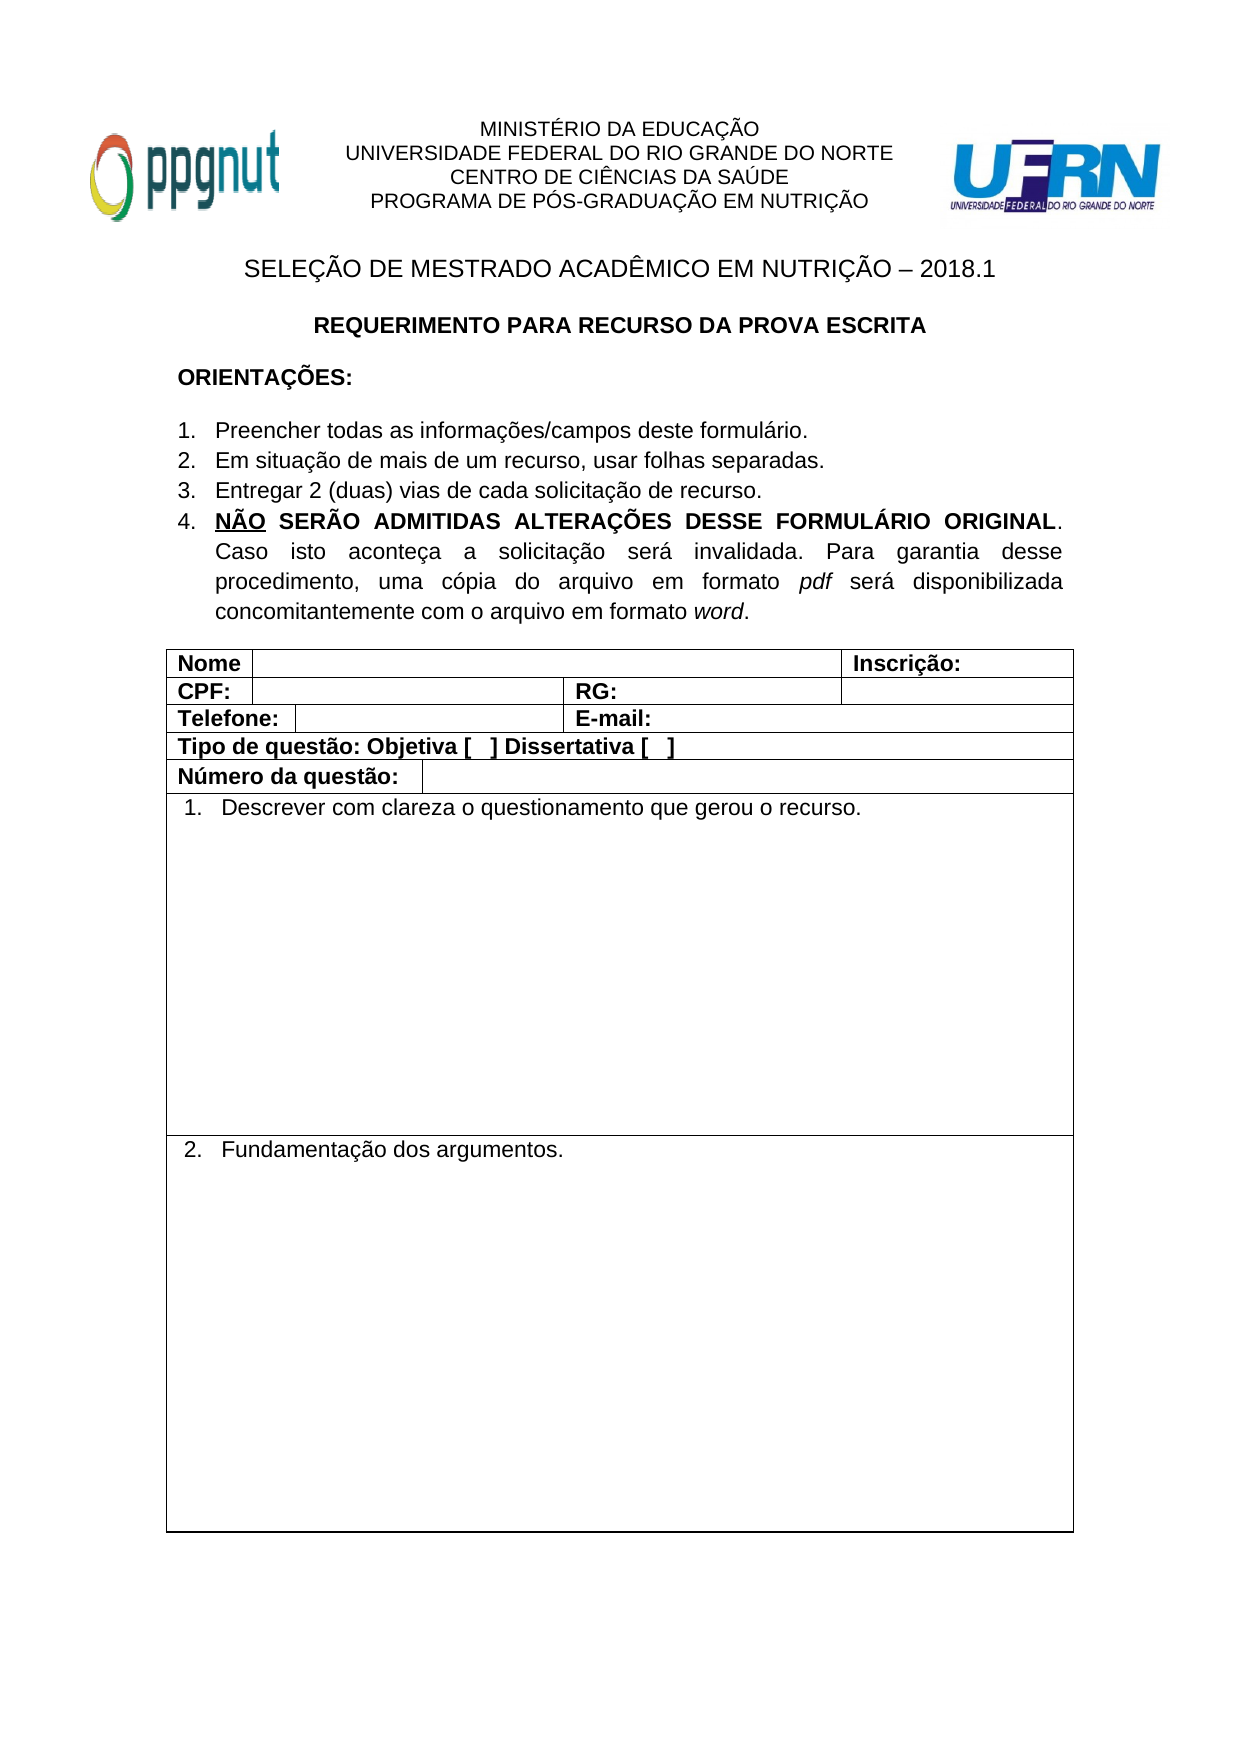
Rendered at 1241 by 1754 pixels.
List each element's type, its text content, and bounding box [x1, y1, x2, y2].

picture [940, 123, 1170, 229]
table_cell [423, 760, 1073, 793]
list NÃO SERÃO ADMITIDAS ALTERAÇÕES DESSE FORMULÁRIO ORIGINAL. Caso isto aconteça a solicitação será invalidada. Para garantia desse procedimento, uma cópia do arquivo em formato pdf será disponibilizada concomitantemente com o arquivo em formato word. [177, 508, 1063, 625]
list Preencher todas as informações/campos deste formulário. [177, 417, 1063, 443]
table_cell E-mail: [564, 705, 1073, 732]
table_cell Fundamentação dos argumentos. [167, 1136, 1073, 1531]
text REQUERIMENTO PARA RECURSO DA PROVA ESCRITA [177, 312, 1063, 338]
table_cell Descrever com clareza o questionamento que gerou o recurso. [167, 794, 1073, 1135]
table_header [253, 650, 841, 677]
list Em situação de mais de um recurso, usar folhas separadas. [177, 447, 1063, 474]
table_cell CPF: [167, 678, 252, 704]
table_cell RG: [564, 678, 841, 704]
table_cell Tipo de questão: Objetiva [ ] Dissertativa [ ] [167, 733, 1073, 759]
table_header Inscrição: [842, 650, 1073, 677]
table_cell [842, 678, 1073, 704]
list Entregar 2 (duas) vias de cada solicitação de recurso. [177, 477, 1063, 504]
table_cell Número da questão: [167, 760, 422, 793]
text ORIENTAÇÕES: [177, 364, 1063, 391]
table_cell [253, 678, 563, 704]
table_cell Telefone: [167, 705, 295, 732]
table_cell [296, 705, 563, 732]
picture [90, 129, 279, 222]
table_header Nome [167, 650, 252, 677]
